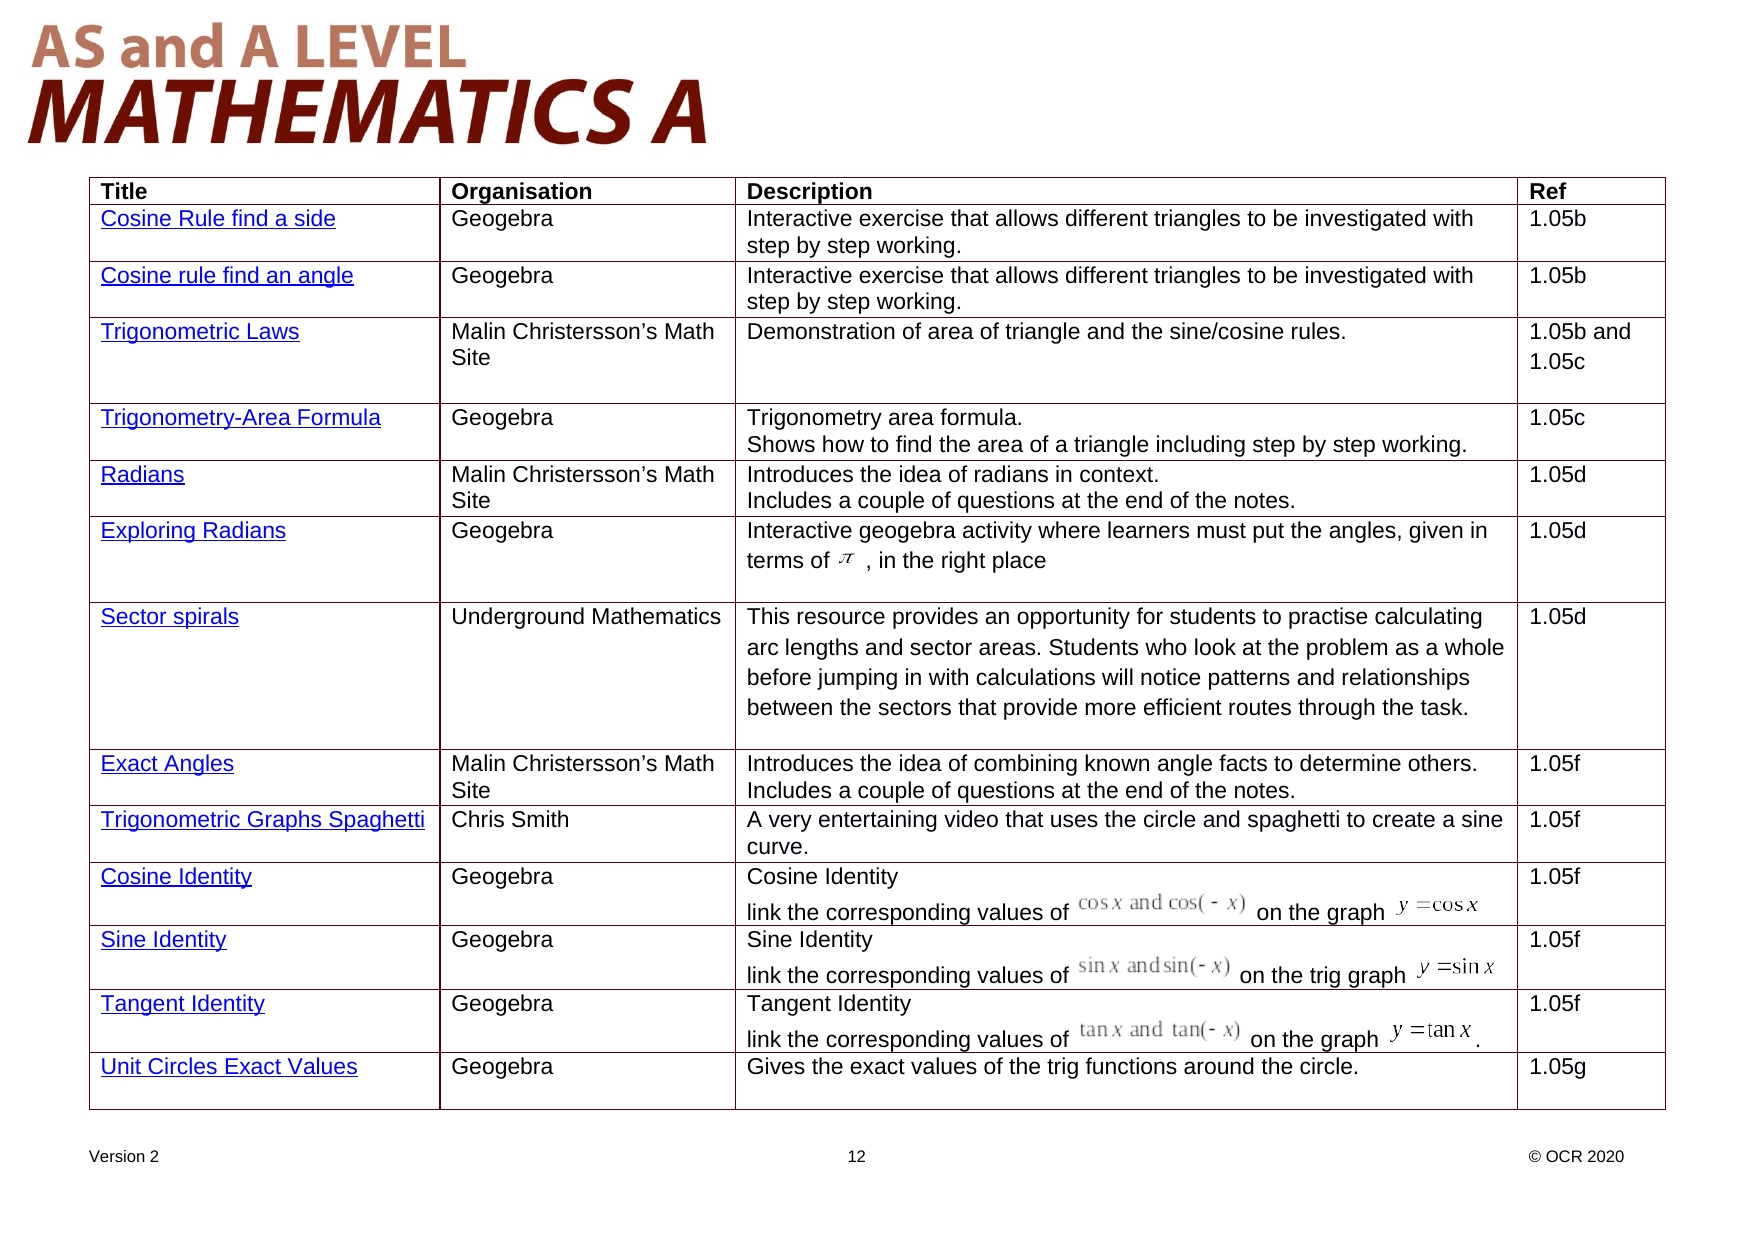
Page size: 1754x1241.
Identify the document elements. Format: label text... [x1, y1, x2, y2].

table_cell Malin Christersson’s Math Site [441, 750, 735, 805]
table_cell Trigonometric Graphs Spaghetti [90, 806, 439, 862]
table_cell Geogebra [441, 404, 735, 459]
table_cell Geogebra [441, 1053, 735, 1108]
table_cell This resource provides an opportunity for students to practise calculating arc lengths and sector areas. Students who look at the problem as a whole before jumping in with calculations will notice patterns and relationships between the sectors that provide more efficient routes through the task. [736, 603, 1517, 749]
table_cell Radians [90, 461, 439, 516]
table_cell Sine Identity link the corresponding values of on the trig graph [736, 926, 1517, 989]
table_header Organisation [441, 178, 735, 204]
table_cell Introduces the idea of radians in context. Includes a couple of questions at the end of the notes. [736, 461, 1517, 516]
table_cell Introduces the idea of combining known angle facts to determine others. Includes a couple of questions at the end of the notes. [736, 750, 1517, 805]
table_cell Malin Christersson’s Math Site [441, 461, 735, 516]
table_cell A very entertaining video that uses the circle and spaghetti to create a sine curve. [736, 806, 1517, 862]
table_cell Interactive geogebra activity where learners must put the angles, given in terms of , in the right place [736, 517, 1517, 602]
table_cell 1.05f [1518, 750, 1665, 805]
table_cell 1.05c [1518, 404, 1665, 459]
table_header Description [736, 178, 1517, 204]
table_cell Chris Smith [441, 806, 735, 862]
table_cell 1.05f [1518, 926, 1665, 989]
picture [0, 0, 1236, 176]
table_cell Geogebra [441, 990, 735, 1052]
table_cell Trigonometric Laws [90, 318, 439, 403]
table_cell Demonstration of area of triangle and the sine/cosine rules. [736, 318, 1517, 403]
table_cell Cosine Identity link the corresponding values of on the graph [736, 863, 1517, 925]
table_cell Tangent Identity [90, 990, 439, 1052]
table_cell 1.05d [1518, 461, 1665, 516]
table_header Ref [1518, 178, 1665, 204]
table_cell 1.05f [1518, 863, 1665, 925]
table_cell Gives the exact values of the trig functions around the circle. [736, 1053, 1517, 1108]
table_cell Exploring Radians [90, 517, 439, 602]
table_cell Geogebra [441, 926, 735, 989]
table_cell 1.05f [1518, 990, 1665, 1052]
table_header Title [90, 178, 439, 204]
table_cell Geogebra [441, 517, 735, 602]
table_cell Trigonometry area formula. Shows how to find the area of a triangle including step by step working. [736, 404, 1517, 459]
table_cell Geogebra [441, 863, 735, 925]
table_cell 1.05d [1518, 603, 1665, 749]
table_cell Cosine Identity [90, 863, 439, 925]
table_cell Cosine rule find an angle [90, 262, 439, 317]
table_cell Unit Circles Exact Values [90, 1053, 439, 1108]
table_cell Cosine Rule find a side [90, 205, 439, 261]
table_cell 1.05b [1518, 205, 1665, 261]
table_cell Sine Identity [90, 926, 439, 989]
table_cell 1.05b and 1.05c [1518, 318, 1665, 403]
table_cell Tangent Identity link the corresponding values of on the graph . [736, 990, 1517, 1052]
table_cell 1.05g [1518, 1053, 1665, 1108]
table_cell Underground Mathematics [441, 603, 735, 749]
table_cell Trigonometry-Area Formula [90, 404, 439, 459]
table_cell Malin Christersson’s Math Site [441, 318, 735, 403]
table_cell Geogebra [441, 262, 735, 317]
table_cell Interactive exercise that allows different triangles to be investigated with step by step working. [736, 205, 1517, 261]
table_cell Exact Angles [90, 750, 439, 805]
table_cell Interactive exercise that allows different triangles to be investigated with step by step working. [736, 262, 1517, 317]
table_cell 1.05d [1518, 517, 1665, 602]
table_cell 1.05b [1518, 262, 1665, 317]
table_cell Sector spirals [90, 603, 439, 749]
table_cell Geogebra [441, 205, 735, 261]
table_cell 1.05f [1518, 806, 1665, 862]
